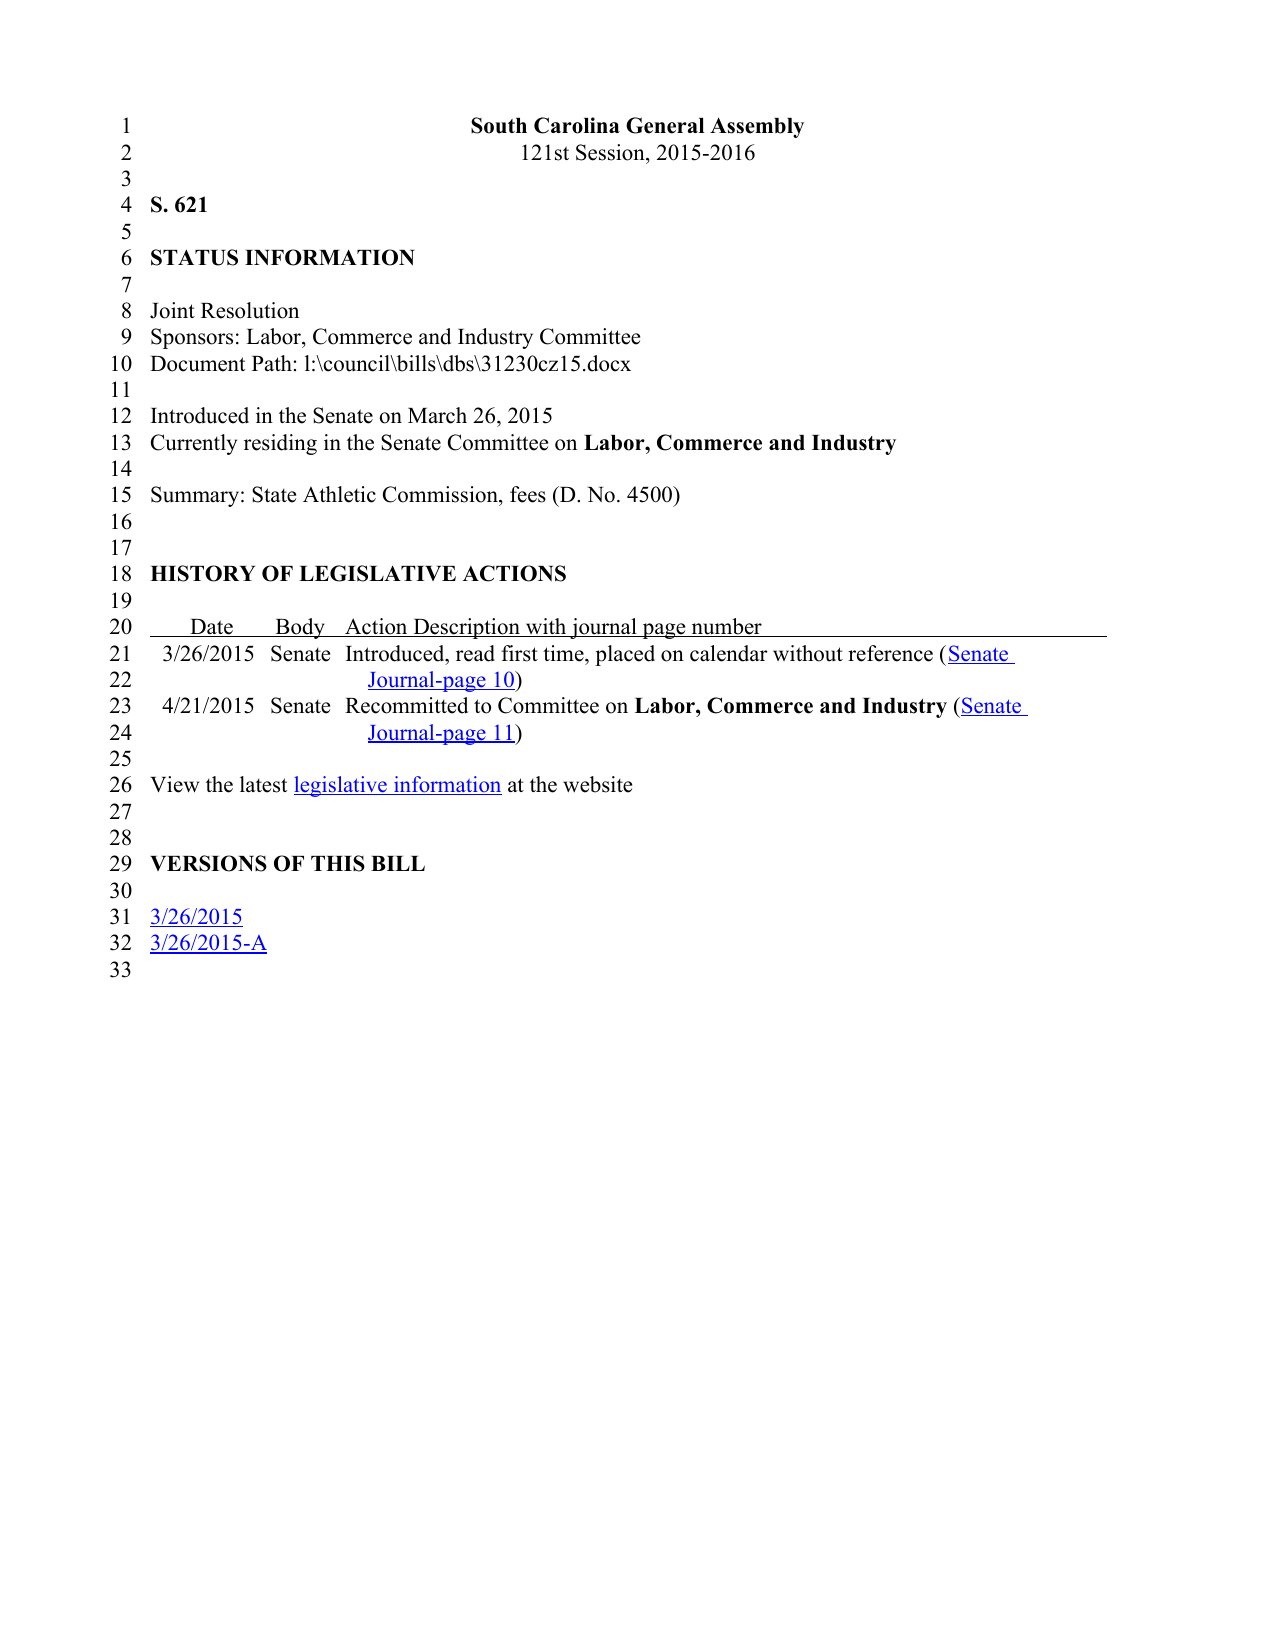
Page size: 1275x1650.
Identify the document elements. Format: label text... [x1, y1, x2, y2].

text View the latest legislative information at the website [150, 771, 1125, 798]
text Document Path: l:\council\bills\dbs\31230cz15.docx [150, 350, 1125, 376]
text 121st Session, 2015-2016 [150, 139, 1125, 165]
text 3/26/2015 [150, 903, 1125, 929]
text 4/21/2015 Senate Recommitted to Committee on Labor, Commerce and Industry (Senate Journal-page 11) [150, 692, 1125, 745]
text Joint Resolution [150, 297, 1125, 323]
text South Carolina General Assembly [150, 112, 1125, 139]
text VERSIONS OF THIS BILL [150, 850, 1125, 877]
text HISTORY OF LEGISLATIVE ACTIONS [150, 561, 1125, 587]
text Date Body Action Description with journal page number [150, 613, 1125, 639]
text Currently residing in the Senate Committee on Labor, Commerce and Industry [150, 429, 1125, 455]
text Introduced in the Senate on March 26, 2015 [150, 402, 1125, 429]
text 3/26/2015-A [150, 929, 1125, 956]
text 3/26/2015 Senate Introduced, read first time, placed on calendar without reference (Senate Journal-page 10) [150, 639, 1125, 692]
text Summary: State Athletic Commission, fees (D. No. 4500) [150, 481, 1125, 508]
text STATUS INFORMATION [150, 244, 1125, 271]
text Sponsors: Labor, Commerce and Industry Committee [150, 323, 1125, 350]
text S. 621 [150, 192, 1125, 218]
